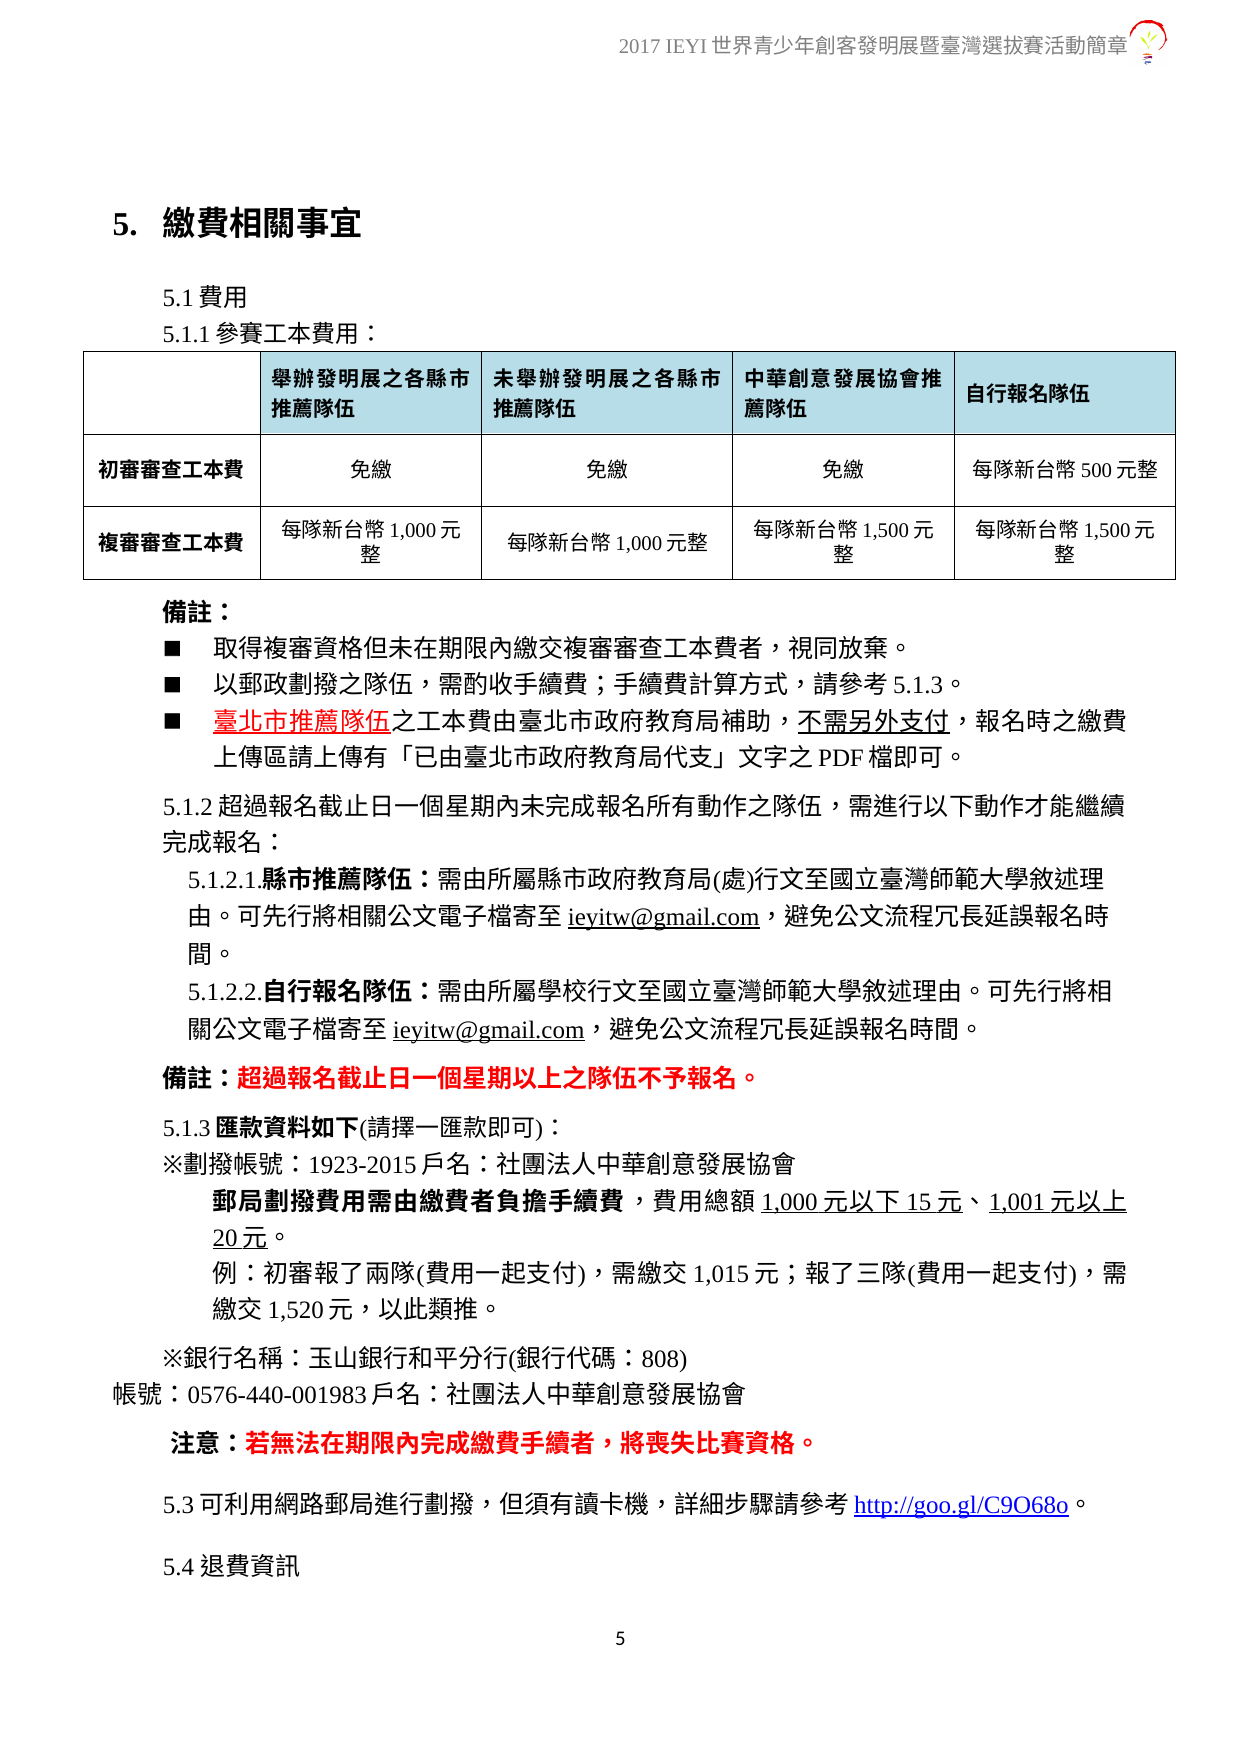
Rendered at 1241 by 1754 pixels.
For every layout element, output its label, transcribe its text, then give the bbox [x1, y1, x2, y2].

list 取得複審資格但未在期限內繳交複審審查工本費者，視同放棄。 [163, 628, 1128, 665]
list 備註： [163, 592, 1128, 628]
text 5.4 退費資訊 [112, 1546, 1128, 1582]
table_cell 每隊新台幣1,500元整 [955, 507, 1175, 579]
list 例：初審報了兩隊(費用一起支付)，需繳交1,015元；報了三隊(費用一起支付)，需繳交1,520元，以此類推。 [212, 1253, 1128, 1326]
list ※劃撥帳號：1923-2015戶名：社團法人中華創意發展協會 [162, 1145, 1128, 1181]
subtitle 5.1.3匯款資料如下(請擇一匯款即可)： [163, 1107, 1128, 1145]
picture [1127, 20, 1169, 68]
table_cell 初審審查工本費 [84, 435, 260, 506]
table_cell 每隊新台幣1,500元整 [733, 507, 954, 579]
table_cell 每隊新台幣1,000元整 [261, 507, 481, 579]
table_header 中華創意發展協會推薦隊伍 [733, 352, 954, 433]
list 以郵政劃撥之隊伍，需酌收手續費；手續費計算方式，請參考5.1.3。 [163, 665, 1128, 701]
subtitle 繳費相關事宜 [112, 183, 1128, 258]
table_cell 複審審查工本費 [84, 507, 260, 579]
table_cell 每隊新台幣500元整 [955, 435, 1175, 506]
table_header [84, 352, 260, 433]
table_header 自行報名隊伍 [955, 352, 1175, 433]
list 帳號：0576-440-001983戶名：社團法人中華創意發展協會 [112, 1375, 1128, 1411]
table_cell 免繳 [733, 435, 954, 506]
list 5.1.2超過報名截止日一個星期內未完成報名所有動作之隊伍，需進行以下動作才能繼續完成報名： [163, 786, 1128, 858]
text 5.1費用 [112, 277, 1128, 313]
table_cell 每隊新台幣1,000元整 [482, 507, 732, 579]
list 備註：超過報名截止日一個星期以上之隊伍不予報名。 [112, 1058, 1128, 1095]
list ※銀行名稱：玉山銀行和平分行(銀行代碼：808) [162, 1338, 1128, 1375]
subtitle 5.1.1參賽工本費用： [162, 313, 1128, 351]
list 注意：若無法在期限內完成繳費手續者，將喪失比賽資格。 [171, 1423, 1128, 1460]
table_cell 免繳 [261, 435, 481, 506]
subtitle 5.1.2.2.自行報名隊伍：需由所屬學校行文至國立臺灣師範大學敘述理由。可先行將相關公文電子檔寄至ieyitw@gmail.com，避免公文流程冗長延誤報名時間。 [188, 971, 1128, 1046]
table_cell 免繳 [482, 435, 732, 506]
table_header 舉辦發明展之各縣市推薦隊伍 [261, 352, 481, 433]
text 5.3可利用網路郵局進行劃撥，但須有讀卡機，詳細步驟請參考http://goo.gl/C9O68o。 [112, 1485, 1128, 1521]
table_header 未舉辦發明展之各縣市推薦隊伍 [482, 352, 732, 433]
subtitle 5.1.2.1.縣市推薦隊伍：需由所屬縣市政府教育局(處)行文至國立臺灣師範大學敘述理由。可先行將相關公文電子檔寄至ieyitw@gmail.com，避免公文流程冗長延誤報名時間。 [188, 858, 1128, 971]
list 郵局劃撥費用需由繳費者負擔手續費，費用總額1,000元以下15元、1,001元以上20元。 [212, 1181, 1128, 1253]
list 臺北市推薦隊伍之工本費由臺北市政府教育局補助，不需另外支付，報名時之繳費上傳區請上傳有「已由臺北市政府教育局代支」文字之PDF檔即可。 [163, 701, 1128, 773]
